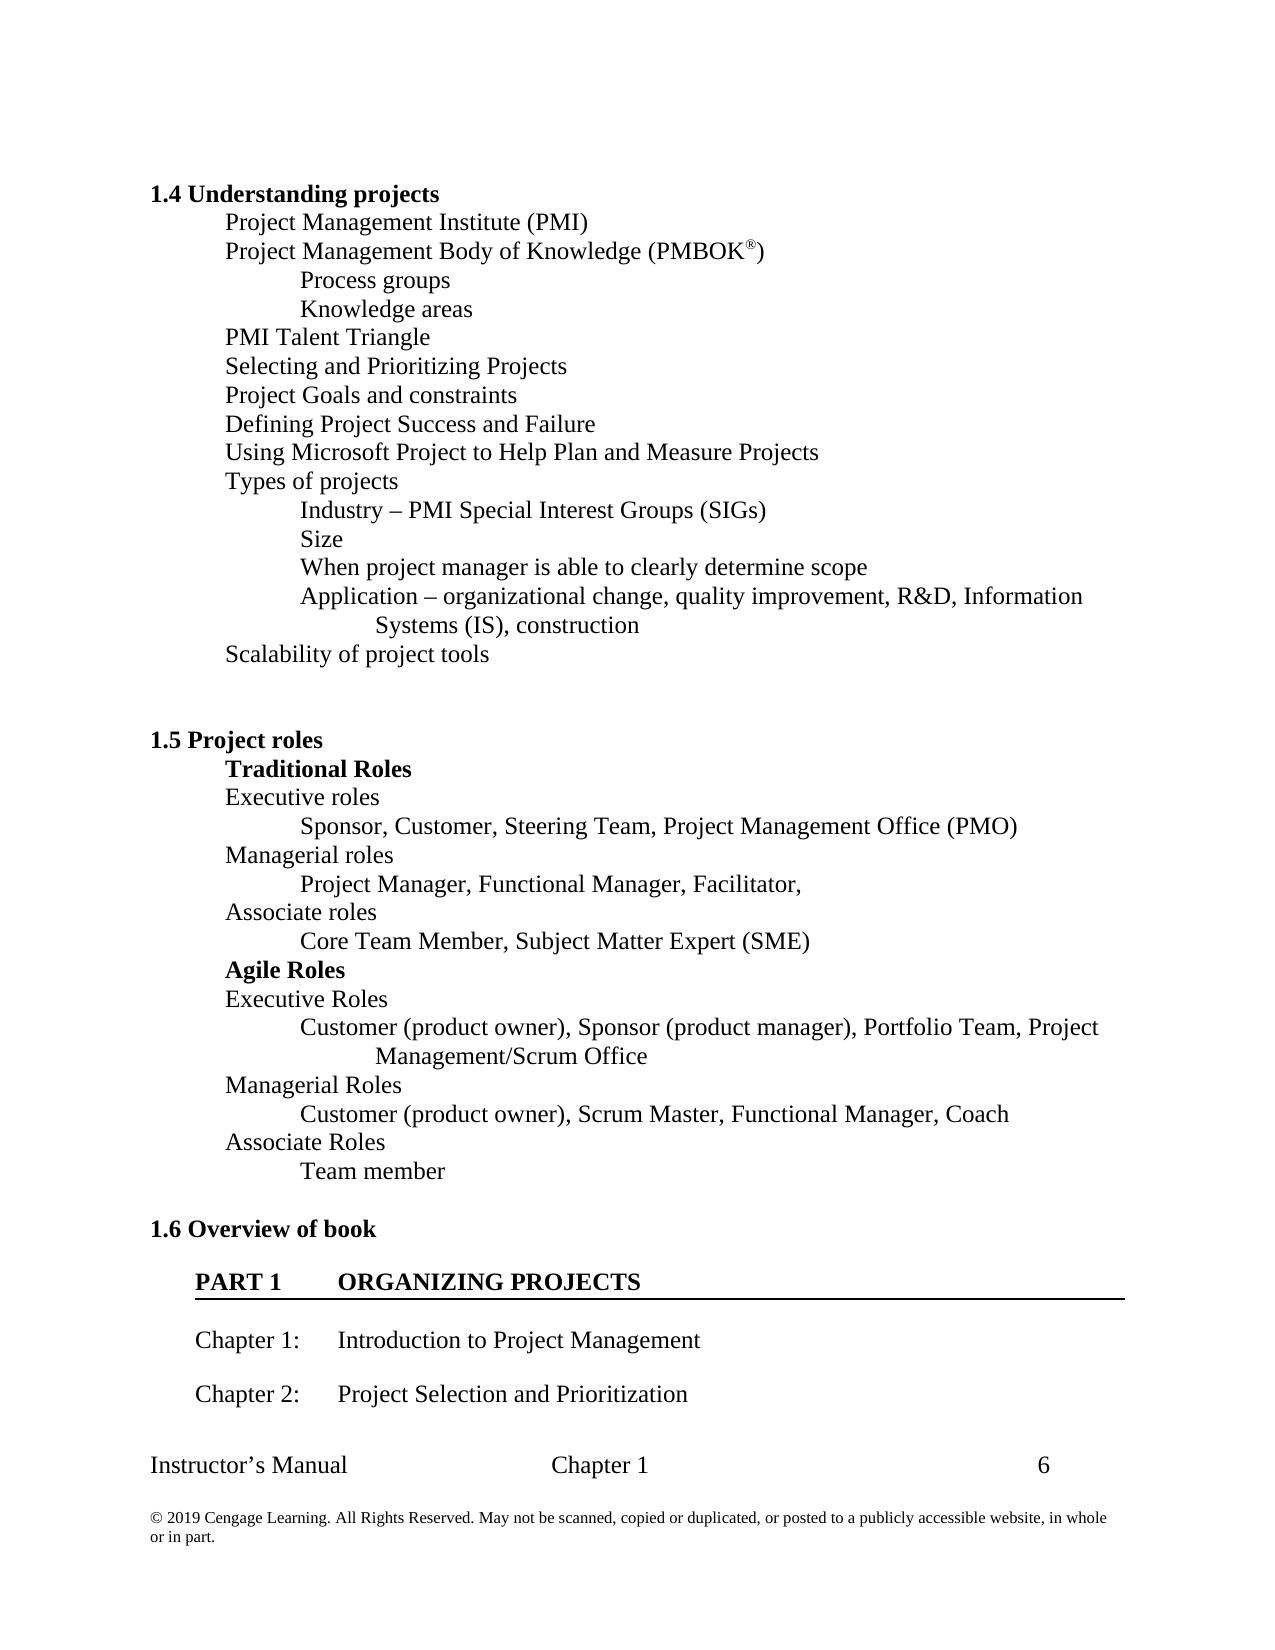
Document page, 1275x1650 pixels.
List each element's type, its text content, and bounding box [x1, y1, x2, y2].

text Associate Roles [150, 1127, 1125, 1156]
text Project Goals and constraints [150, 380, 1125, 409]
text When project manager is able to clearly determine scope [150, 552, 1125, 581]
text Using Microsoft Project to Help Plan and Measure Projects [150, 437, 1125, 466]
text 1.6 Overview of book [150, 1214, 1125, 1242]
text Defining Project Success and Failure [150, 409, 1125, 437]
text Scalability of project tools [150, 639, 1125, 667]
text Associate roles [150, 897, 1125, 926]
text Agile Roles [150, 955, 1125, 984]
text Process groups [150, 265, 1125, 294]
text Project Management Body of Knowledge (PMBOK®) [150, 236, 1125, 265]
text Size [150, 524, 1125, 552]
text Managerial Roles [150, 1070, 1125, 1099]
text 1.5 Project roles [150, 725, 1125, 754]
text Industry – PMI Special Interest Groups (SIGs) [150, 495, 1125, 524]
text Core Team Member, Subject Matter Expert (SME) [150, 926, 1125, 955]
text Traditional Roles [150, 754, 1125, 782]
text Project Manager, Functional Manager, Facilitator, [150, 869, 1125, 897]
text Knowledge areas [150, 294, 1125, 322]
text Customer (product owner), Sponsor (product manager), Portfolio Team, Project Management/Scrum Office [150, 1012, 1125, 1070]
text Managerial roles [150, 840, 1125, 869]
list Understanding projects [150, 179, 1125, 207]
text PMI Talent Triangle [150, 322, 1125, 351]
text Chapter 2: Project Selection and Prioritization [195, 1379, 1125, 1408]
text Sponsor, Customer, Steering Team, Project Management Office (PMO) [150, 811, 1125, 840]
text PART 1 ORGANIZING PROJECTS [195, 1267, 1125, 1298]
text Types of projects [150, 466, 1125, 495]
text Project Management Institute (PMI) [150, 207, 1125, 236]
text Executive Roles [150, 984, 1125, 1012]
text Chapter 1: Introduction to Project Management [195, 1325, 1125, 1354]
text Executive roles [150, 782, 1125, 811]
text Selecting and Prioritizing Projects [150, 351, 1125, 380]
text Customer (product owner), Scrum Master, Functional Manager, Coach [150, 1099, 1125, 1127]
text Team member [150, 1156, 1125, 1185]
text Application – organizational change, quality improvement, R&D, Information Systems (IS), construction [150, 581, 1125, 639]
